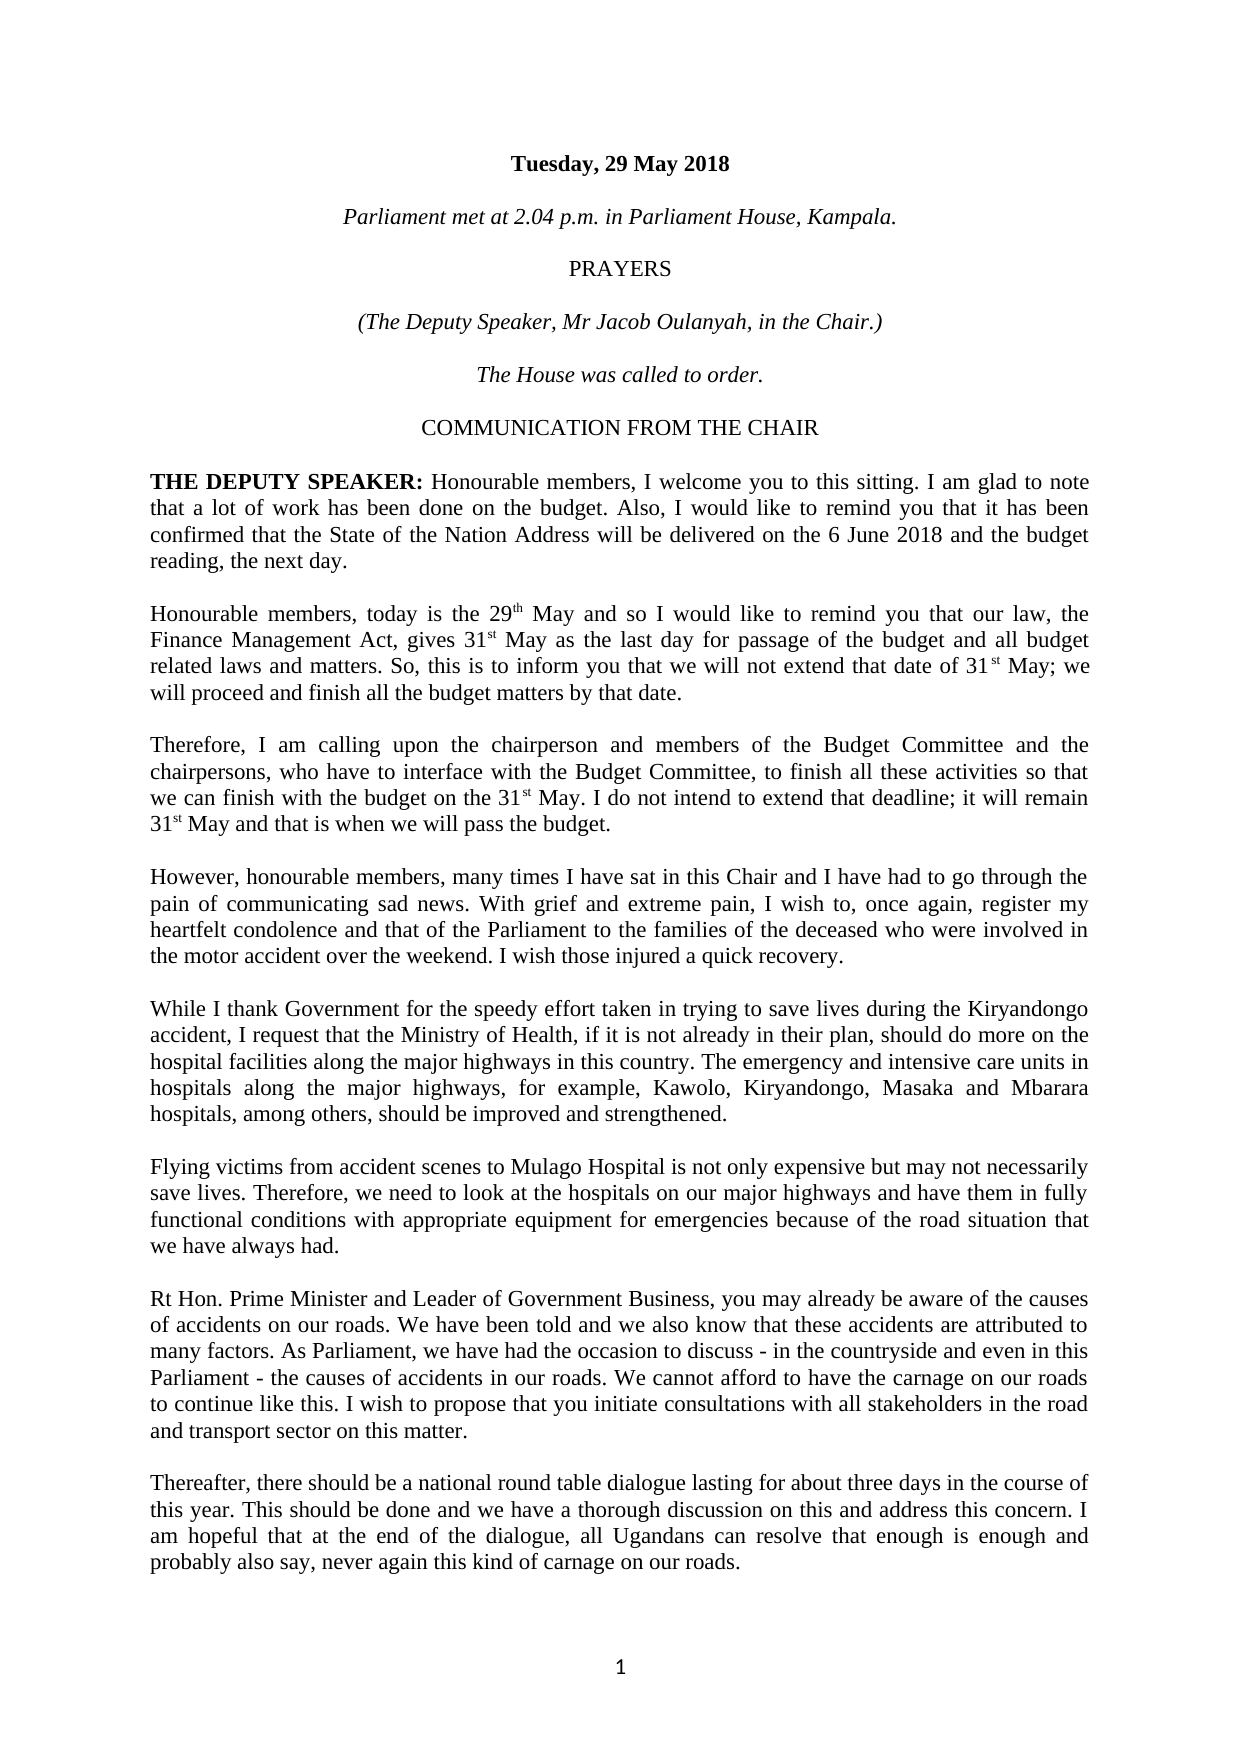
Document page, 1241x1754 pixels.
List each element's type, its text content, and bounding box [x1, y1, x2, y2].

text While I thank Government for the speedy effort taken in trying to save lives during the Kiryandongo accident, I request that the Ministry of Health, if it is not already in their plan, should do more on the hospital facilities along the major highways in this country. The emergency and intensive care units in hospitals along the major highways, for example, Kawolo, Kiryandongo, Masaka and Mbarara hospitals, among others, should be improved and strengthened. [150, 995, 1090, 1127]
text Parliament met at 2.04 p.m. in Parliament House, Kampala. [150, 203, 1090, 229]
text Thereafter, there should be a national round table dialogue lasting for about three days in the course of this year. This should be done and we have a thorough discussion on this and address this concern. I am hopeful that at the end of the dialogue, all Ugandans can resolve that enough is enough and probably also say, never again this kind of carnage on our roads. [150, 1469, 1090, 1575]
text Rt Hon. Prime Minister and Leader of Government Business, you may already be aware of the causes of accidents on our roads. We have been told and we also know that these accidents are attributed to many factors. As Parliament, we have had the occasion to discuss - in the countryside and even in this Parliament - the causes of accidents in our roads. We cannot afford to have the carnage on our roads to continue like this. I wish to propose that you initiate consultations with all stakeholders in the road and transport sector on this matter. [150, 1285, 1090, 1443]
text Therefore, I am calling upon the chairperson and members of the Budget Committee and the chairpersons, who have to interface with the Budget Committee, to finish all these activities so that we can finish with the budget on the 31st May. I do not intend to extend that deadline; it will remain 31st May and that is when we will pass the budget. [150, 731, 1090, 837]
text Honourable members, today is the 29th May and so I would like to remind you that our law, the Finance Management Act, gives 31st May as the last day for passage of the budget and all budget related laws and matters. So, this is to inform you that we will not extend that date of 31st May; we will proceed and finish all the budget matters by that date. [150, 600, 1090, 705]
text THE DEPUTY SPEAKER: Honourable members, I welcome you to this sitting. I am glad to note that a lot of work has been done on the budget. Also, I would like to remind you that it has been confirmed that the State of the Nation Address will be delivered on the 6 June 2018 and the budget reading, the next day. [150, 468, 1090, 573]
text Tuesday, 29 May 2018 [150, 150, 1090, 176]
text (The Deputy Speaker, Mr Jacob Oulanyah, in the Chair.) [150, 308, 1090, 334]
text PRAYERS [150, 255, 1090, 282]
text However, honourable members, many times I have sat in this Chair and I have had to go through the pain of communicating sad news. With grief and extreme pain, I wish to, once again, register my heartfelt condolence and that of the Parliament to the families of the deceased who were involved in the motor accident over the weekend. I wish those injured a quick recovery. [150, 863, 1090, 969]
text Flying victims from accident scenes to Mulago Hospital is not only expensive but may not necessarily save lives. Therefore, we need to look at the hospitals on our major highways and have them in fully functional conditions with appropriate equipment for emergencies because of the road situation that we have always had. [150, 1153, 1090, 1258]
text COMMUNICATION FROM THE CHAIR [150, 413, 1090, 440]
text The House was called to order. [150, 361, 1090, 387]
